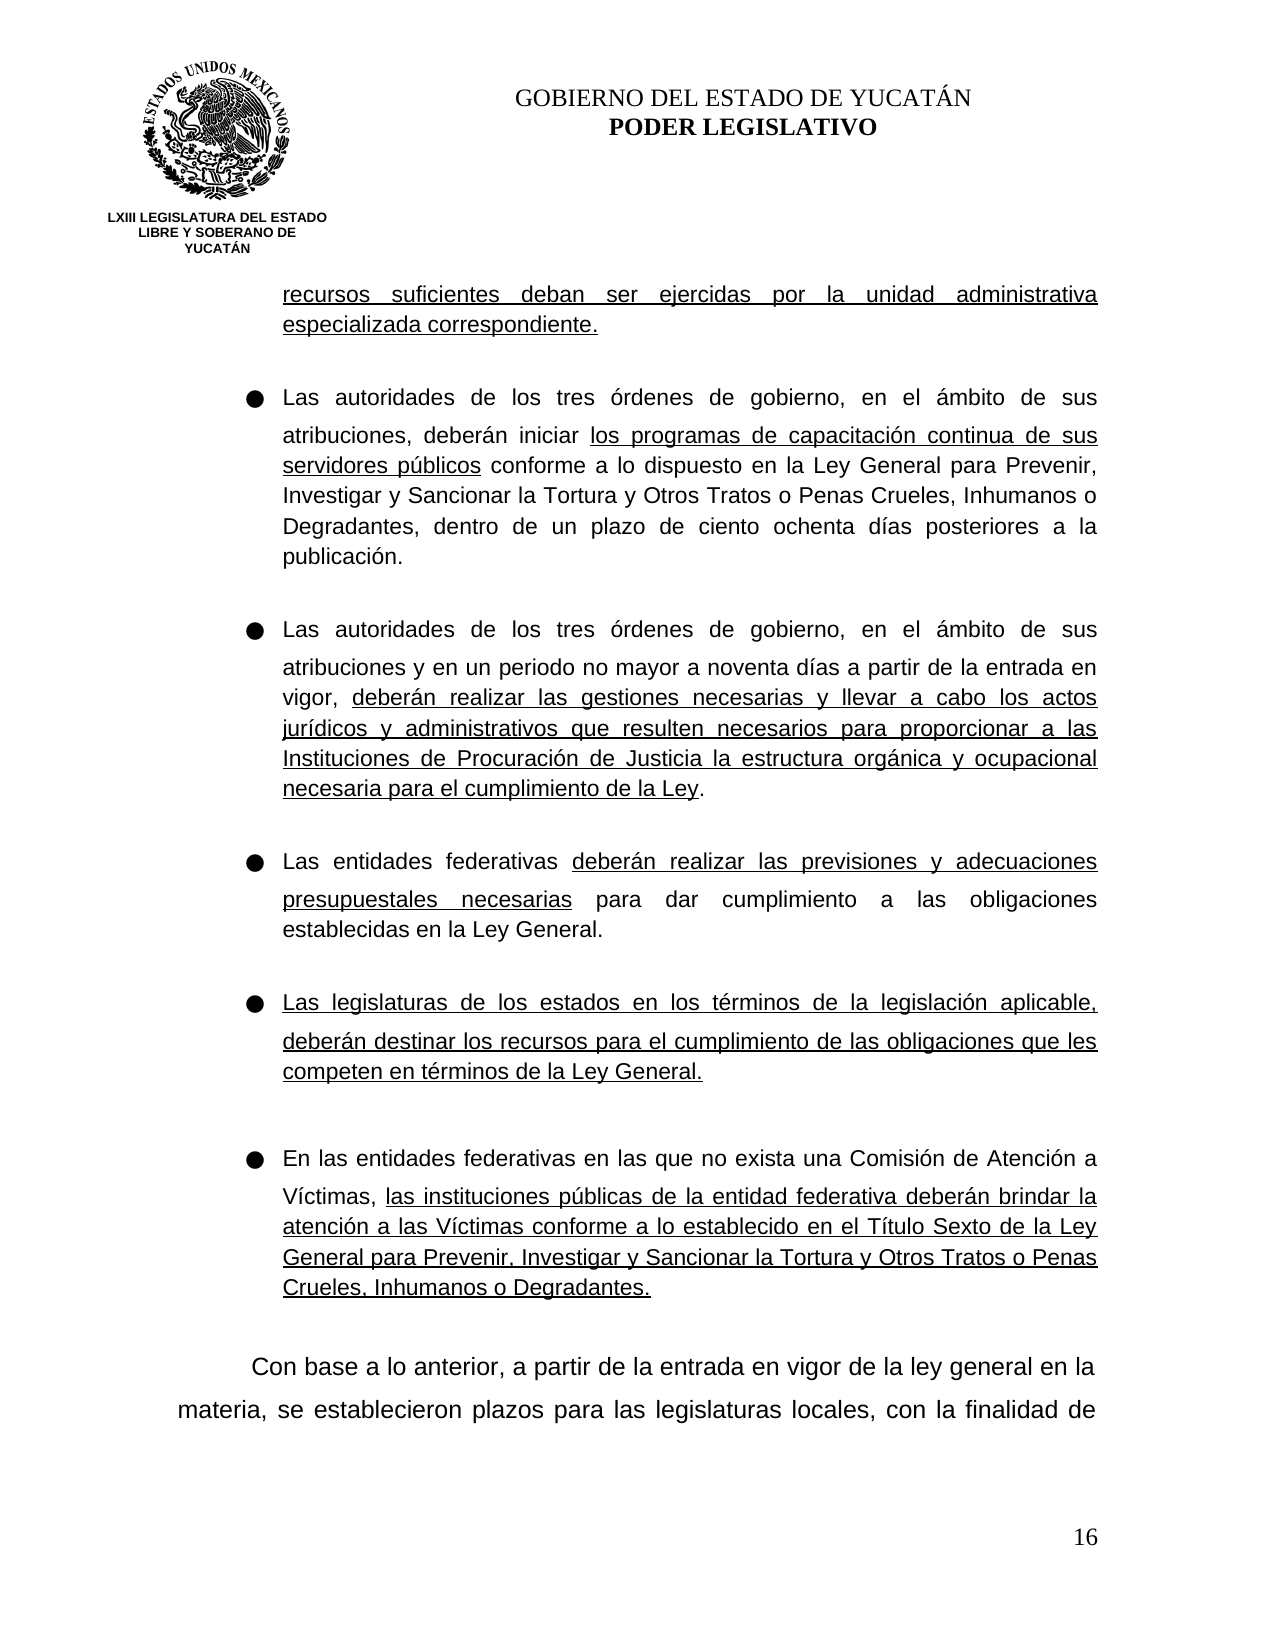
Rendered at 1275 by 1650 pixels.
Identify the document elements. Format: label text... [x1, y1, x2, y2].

picture [107, 27, 325, 234]
list Las entidades federativas deberán realizar las previsiones y adecuaciones presupuestales necesarias para dar cumplimiento a las obligaciones establecidas en la Ley General. [245, 835, 1098, 943]
list Las legislaturas de los estados en los términos de la legislación aplicable, deberán destinar los recursos para el cumplimiento de las obligaciones que les competen en términos de la Ley General. [245, 977, 1098, 1084]
list Las autoridades de los tres órdenes de gobierno, en el ámbito de sus atribuciones, deberán iniciar los programas de capacitación continua de sus servidores públicos conforme a lo dispuesto en la Ley General para Prevenir, Investigar y Sancionar la Tortura y Otros Tratos o Penas Crueles, Inhumanos o Degradantes, dentro de un plazo de ciento ochenta días posteriores a la publicación. [245, 371, 1098, 569]
list En las entidades federativas en las que no exista una Comisión de Atención a Víctimas, las instituciones públicas de la entidad federativa deberán brindar la atención a las Víctimas conforme a lo establecido en el Título Sexto de la Ley General para Prevenir, Investigar y Sancionar la Tortura y Otros Tratos o Penas Crueles, Inhumanos o Degradantes. [245, 1132, 1098, 1300]
list Las autoridades de los tres órdenes de gobierno, en el ámbito de sus atribuciones y en un periodo no mayor a noventa días a partir de la entrada en vigor, deberán realizar las gestiones necesarias y llevar a cabo los actos jurídicos y administrativos que resulten necesarios para proporcionar a las Instituciones de Procuración de Justicia la estructura orgánica y ocupacional necesaria para el cumplimiento de la Ley. [245, 603, 1098, 801]
